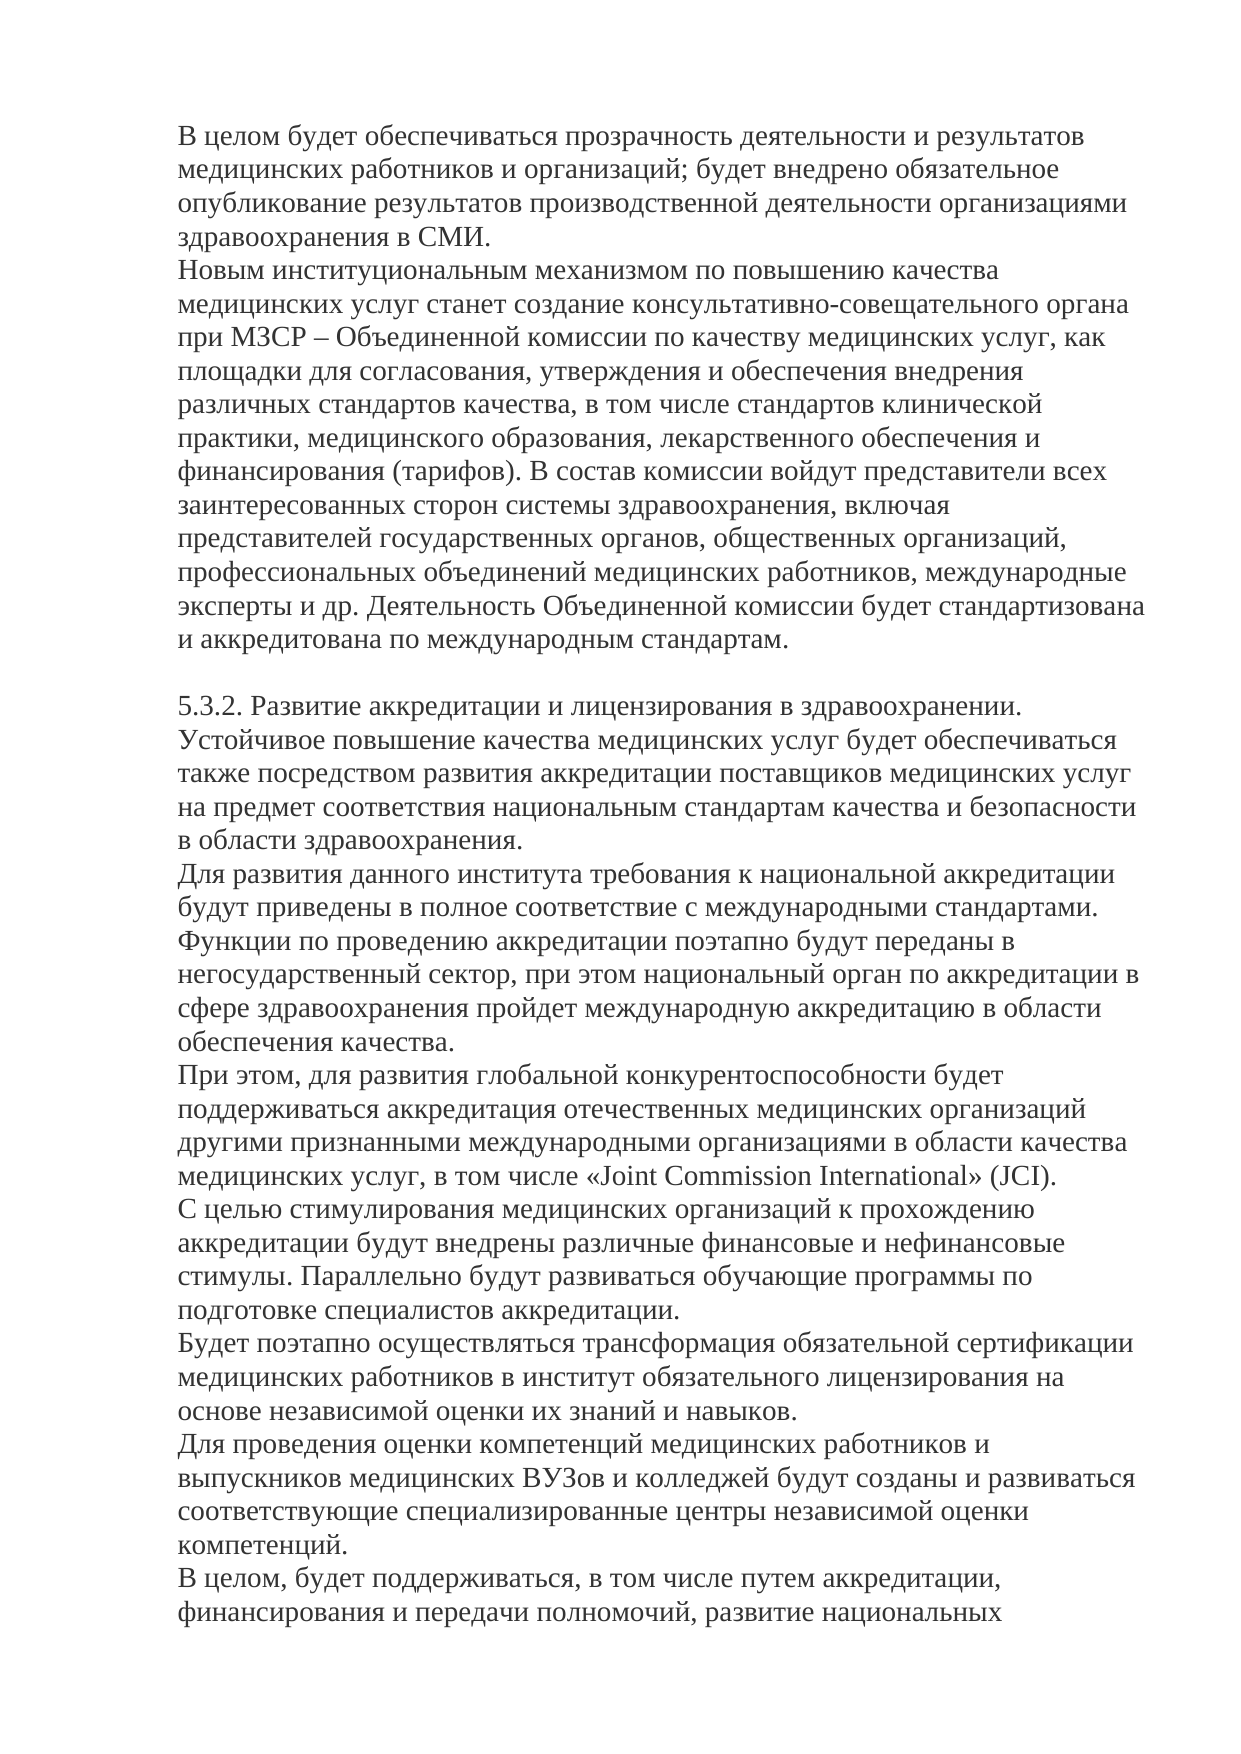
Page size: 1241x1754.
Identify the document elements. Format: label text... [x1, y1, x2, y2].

text Для развития данного института требования к национальной аккредитации будут приведены в полное соответствие с международными стандартами. [177, 856, 1152, 923]
text Для проведения оценки компетенций медицинских работников и выпускников медицинских ВУЗов и колледжей будут созданы и развиваться соответствующие специализированные центры независимой оценки компетенций. [177, 1426, 1152, 1560]
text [177, 1560, 1152, 1627]
text В целом будет обеспечиваться прозрачность деятельности и результатов медицинских работников и организаций; будет внедрено обязательное опубликование результатов производственной деятельности организациями здравоохранения в СМИ. [177, 118, 1152, 252]
text Новым институциональным механизмом по повышению качества медицинских услуг станет создание консультативно-совещательного органа при МЗСР – Объединенной комиссии по качеству медицинских услуг, как площадки для согласования, утверждения и обеспечения внедрения различных стандартов качества, в том числе стандартов клинической практики, медицинского образования, лекарственного обеспечения и финансирования (тарифов). В состав комиссии войдут представители всех заинтересованных сторон системы здравоохранения, включая представителей государственных органов, общественных организаций, профессиональных объединений медицинских работников, международные эксперты и др. Деятельность Объединенной комиссии будет стандартизована и аккредитована по международным стандартам. [177, 252, 1152, 655]
text Функции по проведению аккредитации поэтапно будут переданы в негосударственный сектор, при этом национальный орган по аккредитации в сфере здравоохранения пройдет международную аккредитацию в области обеспечения качества. [177, 923, 1152, 1057]
text При этом, для развития глобальной конкурентоспособности будет поддерживаться аккредитация отечественных медицинских организаций другими признанными международными организациями в области качества медицинских услуг, в том числе «Joint Commission International» (JCI). [177, 1057, 1152, 1191]
text 5.3.2. Развитие аккредитации и лицензирования в здравоохранении. [177, 688, 1152, 722]
text Будет поэтапно осуществляться трансформация обязательной сертификации медицинских работников в институт обязательного лицензирования на основе независимой оценки их знаний и навыков. [177, 1326, 1152, 1426]
text С целью стимулирования медицинских организаций к прохождению аккредитации будут внедрены различные финансовые и нефинансовые стимулы. Параллельно будут развиваться обучающие программы по подготовке специалистов аккредитации. [177, 1191, 1152, 1326]
text Устойчивое повышение качества медицинских услуг будет обеспечиваться также посредством развития аккредитации поставщиков медицинских услуг на предмет соответствия национальным стандартам качества и безопасности в области здравоохранения. [177, 722, 1152, 856]
